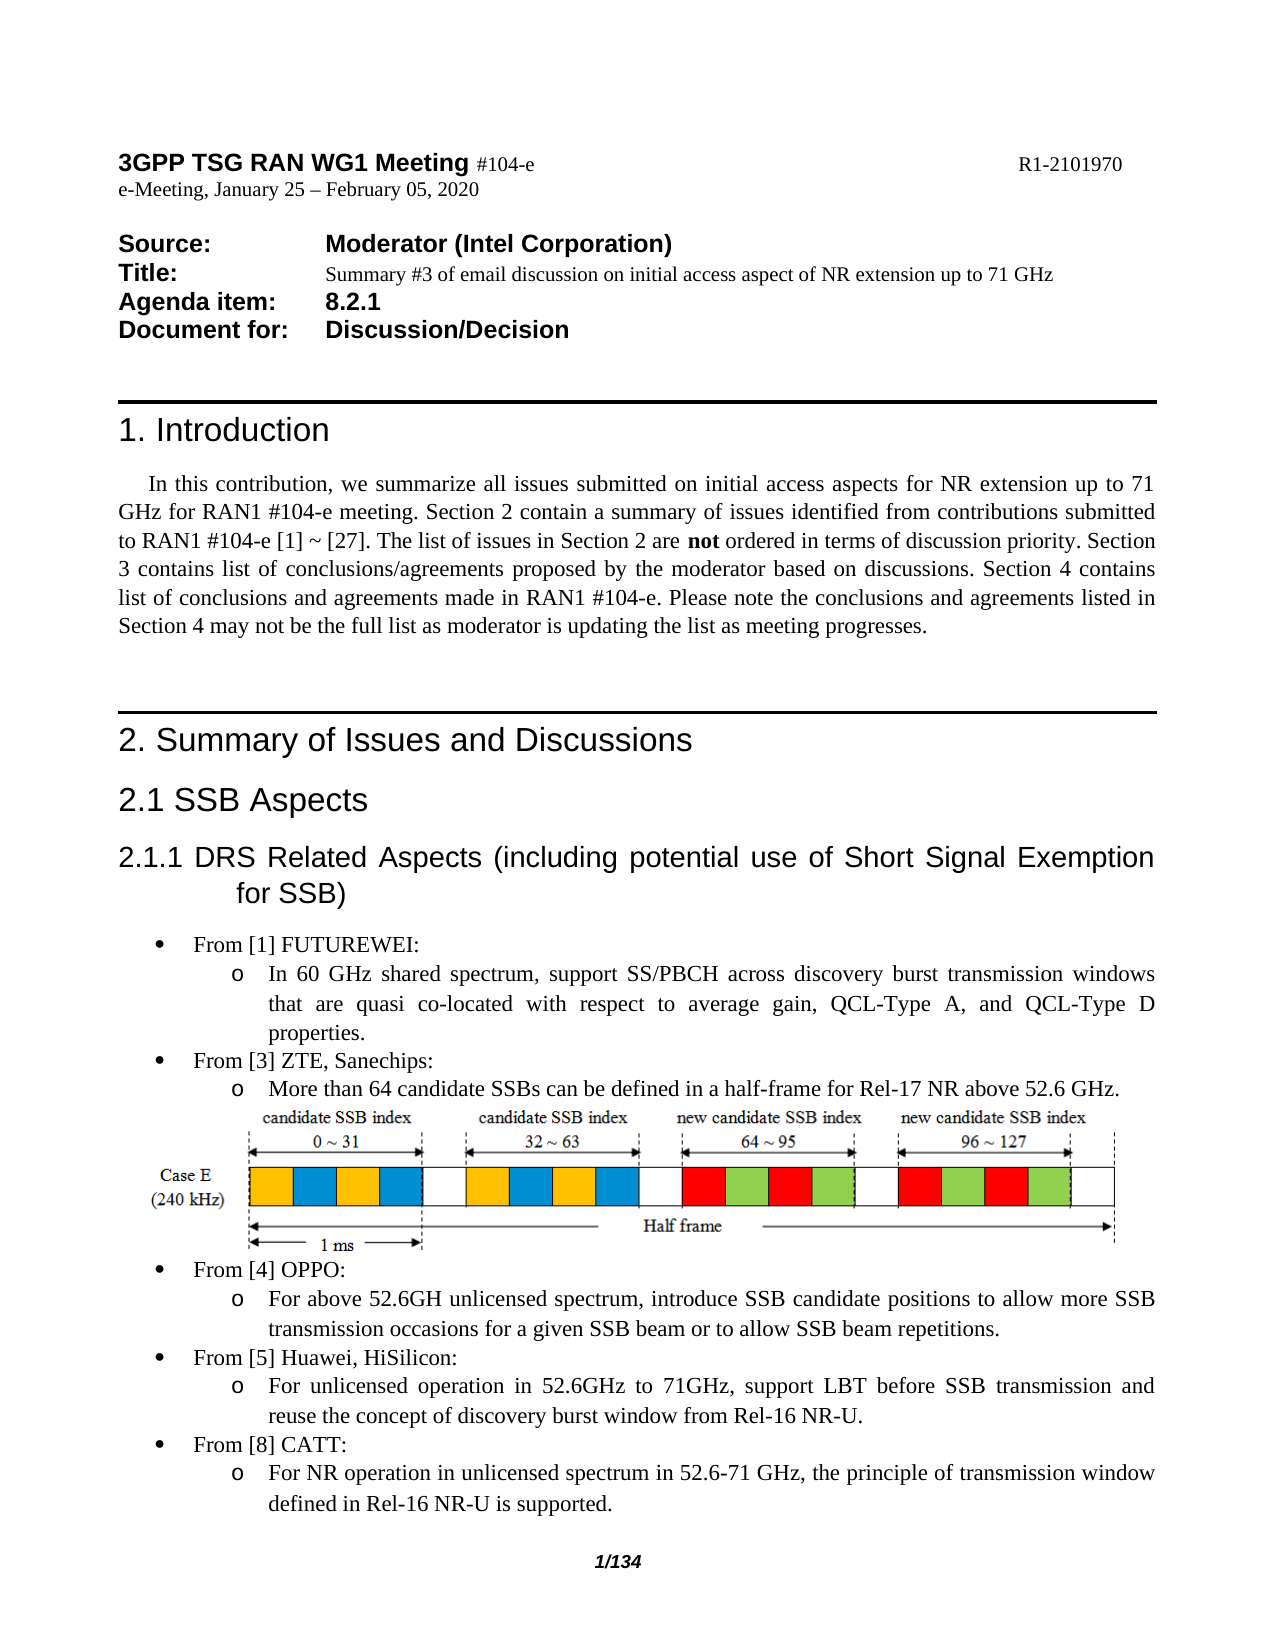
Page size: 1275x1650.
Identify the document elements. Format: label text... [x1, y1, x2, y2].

list For above 52.6GH unlicensed spectrum, introduce SSB candidate positions to allow more SSB transmission occasions for a given SSB beam or to allow SSB beam repetitions. [231, 1285, 1157, 1342]
picture [148, 1106, 1127, 1255]
subtitle 2.1.1 DRS Related Aspects (including potential use of Short Signal Exemption for SSB) [118, 840, 1157, 910]
list More than 64 candidate SSBs can be defined in a half-frame for Rel-17 NR above 52.6 GHz. [231, 1076, 1157, 1104]
list For unlicensed operation in 52.6GHz to 71GHz, support LBT before SSB transmission and reuse the concept of discovery burst window from Rel-16 NR-U. [231, 1372, 1157, 1429]
list For NR operation in unlicensed spectrum in 52.6-71 GHz, the principle of transmission window defined in Rel-16 NR-U is supported. [231, 1459, 1157, 1516]
list In 60 GHz shared spectrum, support SS/PBCH across discovery burst transmission windows that are quasi co-located with respect to average gain, QCL-Type A, and QCL-Type D properties. [231, 960, 1157, 1045]
subtitle Introduction [118, 404, 1157, 448]
list From [4] OPPO: [156, 1256, 1157, 1283]
text Source: Moderator (Intel Corporation) [118, 229, 1157, 258]
text Document for: Discussion/Decision [118, 316, 1157, 344]
text In this contribution, we summarize all issues submitted on initial access aspects for NR extension up to 71 GHz for RAN1 #104-e meeting. Section 2 contain a summary of issues identified from contributions submitted to RAN1 #104-e [1] ~ [27]. The list of issues in Section 2 are not ordered in terms of discussion priority. Section 3 contains list of conclusions/agreements proposed by the moderator based on discussions. Section 4 contains list of conclusions and agreements made in RAN1 #104-e. Please note the conclusions and agreements listed in Section 4 may not be the full list as moderator is updating the list as meeting progresses. [118, 470, 1157, 638]
list From [8] CATT: [156, 1431, 1157, 1457]
list From [1] FUTUREWEI: [156, 931, 1157, 958]
subtitle 2.1 SSB Aspects [118, 780, 1157, 819]
list From [5] Huawei, HiSilicon: [156, 1344, 1157, 1370]
text Title: [118, 258, 1157, 287]
subtitle Summary of Issues and Discussions [118, 714, 1157, 758]
text 3GPP TSG RAN WG1 Meeting [118, 148, 1157, 176]
text Agenda item: 8.2.1 [118, 287, 1157, 316]
list From [3] ZTE, Sanechips: [156, 1047, 1157, 1073]
